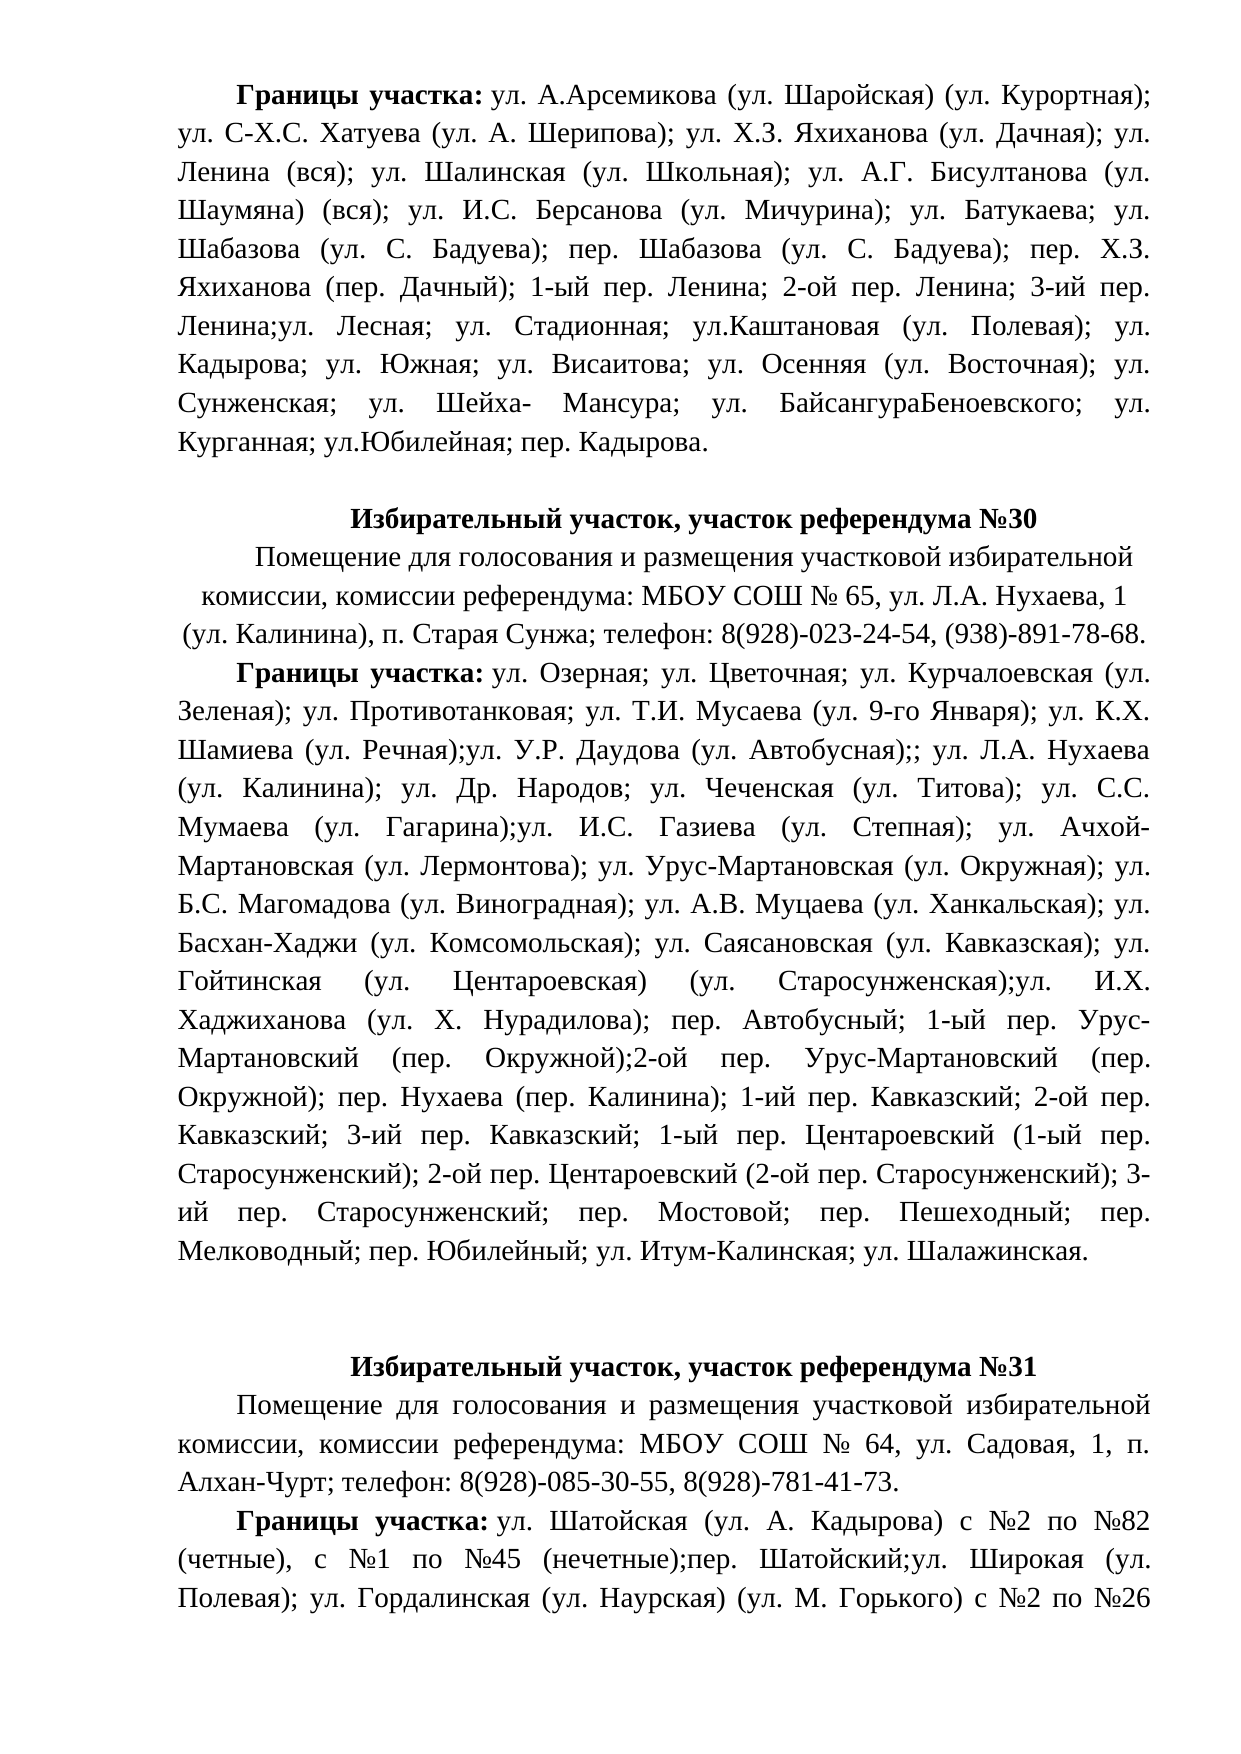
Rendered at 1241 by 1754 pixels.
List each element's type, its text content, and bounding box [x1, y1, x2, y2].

text Границы участка: ул. Озерная; ул. Цветочная; ул. Курчалоевская (ул. Зеленая); ул. Противотанковая; ул. Т.И. Мусаева (ул. 9-го Января); ул. К.Х. Шамиева (ул. Речная);ул. У.Р. Даудова (ул. Автобусная);; ул. Л.А. Нухаева (ул. Калинина); ул. Др. Народов; ул. Чеченская (ул. Титова); ул. С.С. Мумаева (ул. Гагарина);ул. И.С. Газиева (ул. Степная); ул. Ачхой-Мартановская (ул. Лермонтова); ул. Урус-Мартановская (ул. Окружная); ул. Б.С. Магомадова (ул. Виноградная); ул. А.В. Муцаева (ул. Ханкальская); ул. Басхан-Хаджи (ул. Комсомольская); ул. Саясановская (ул. Кавказская); ул. Гойтинская (ул. Центароевская) (ул. Старосунженская);ул. И.Х. Хаджиханова (ул. Х. Нурадилова); пер. Автобусный; 1-ый пер. Урус-Мартановский (пер. Окружной);2-ой пер. Урус-Мартановский (пер. Окружной); пер. Нухаева (пер. Калинина); 1-ий пер. Кавказский; 2-ой пер. Кавказский; 3-ий пер. Кавказский; 1-ый пер. Центароевский (1-ый пер. Старосунженский); 2-ой пер. Центароевский (2-ой пер. Старосунженский); 3-ий пер. Старосунженский; пер. Мостовой; пер. Пешеходный; пер. Мелководный; пер. Юбилейный; ул. Итум-Калинская; ул. Шалажинская. [177, 655, 1152, 1267]
text Границы участка: ул. А.Арсемикова (ул. Шаройская) (ул. Курортная); ул. С-Х.С. Хатуева (ул. А. Шерипова); ул. Х.З. Яхиханова (ул. Дачная); ул. Ленина (вся); ул. Шалинская (ул. Школьная); ул. А.Г. Бисултанова (ул. Шаумяна) (вся); ул. И.С. Берсанова (ул. Мичурина); ул. Батукаева; ул. Шабазова (ул. С. Бадуева); пер. Шабазова (ул. С. Бадуева); пер. Х.З. Яхиханова (пер. Дачный); 1-ый пер. Ленина; 2-ой пер. Ленина; 3-ий пер. Ленина;ул. Лесная; ул. Стадионная; ул.Каштановая (ул. Полевая); ул. Кадырова; ул. Южная; ул. Висаитова; ул. Осенняя (ул. Восточная); ул. Сунженская; ул. Шейха- Мансура; ул. БайсангураБеноевского; ул. Курганная; ул.Юбилейная; пер. Кадырова. [177, 77, 1152, 457]
text Избирательный участок, участок референдума №30 [177, 501, 1152, 534]
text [177, 1503, 1152, 1613]
text Помещение для голосования и размещения участковой избирательной комиссии, комиссии референдума: МБОУ СОШ № 65, ул. Л.А. Нухаева, 1 (ул. Калинина), п. Старая Сунжа; телефон: 8(928)-023-24-54, (938)-891-78-68. [177, 539, 1152, 650]
text Избирательный участок, участок референдума №31 [177, 1349, 1152, 1382]
text Помещение для голосования и размещения участковой избирательной комиссии, комиссии референдума: МБОУ СОШ № 64, ул. Садовая, 1, п. Алхан-Чурт; телефон: 8(928)-085-30-55, 8(928)-781-41-73. [177, 1387, 1152, 1498]
